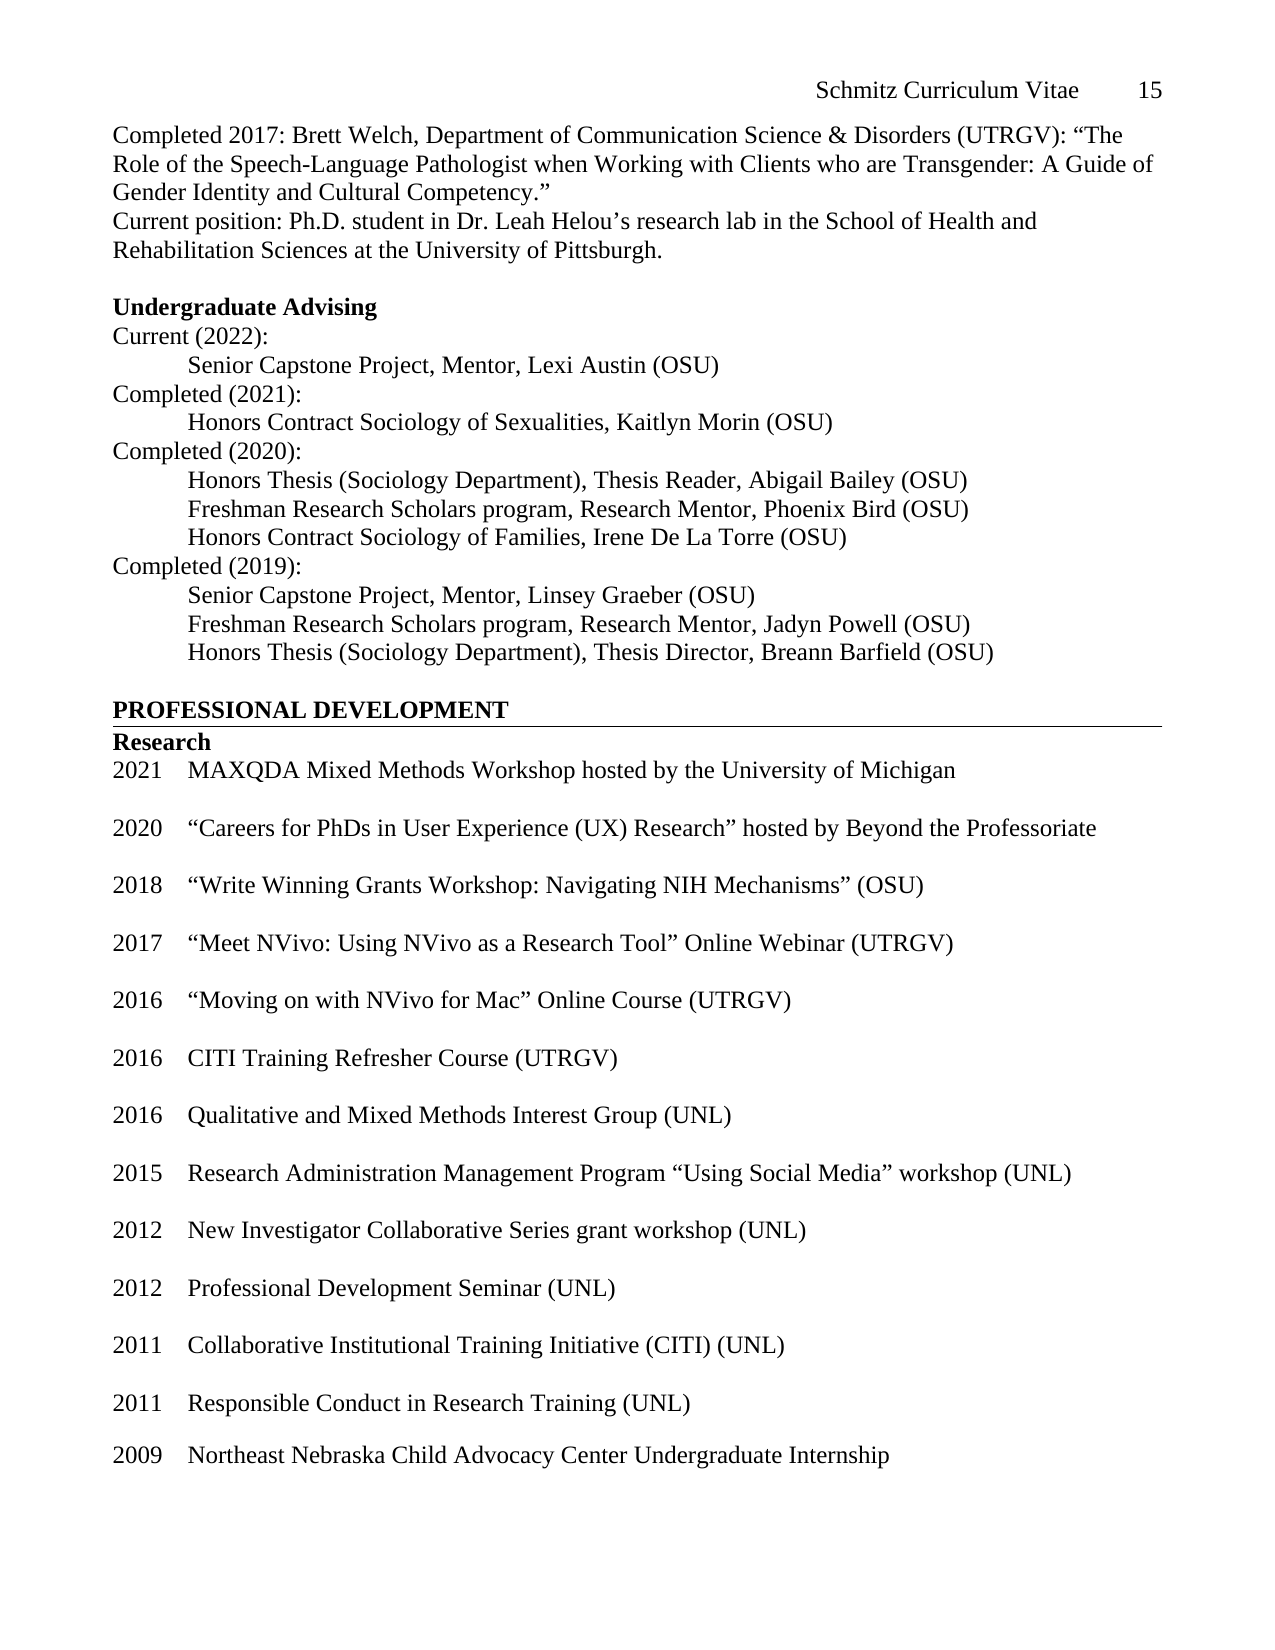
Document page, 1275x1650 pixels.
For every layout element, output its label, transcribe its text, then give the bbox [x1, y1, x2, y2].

text 2016 Qualitative and Mixed Methods Interest Group (UNL) [112, 1101, 1162, 1129]
text 2011 Responsible Conduct in Research Training (UNL) [112, 1388, 1162, 1417]
text PROFESSIONAL DEVELOPMENT [112, 695, 1162, 727]
text Completed 2017: Brett Welch, Department of Communication Science & Disorders (UTRGV): “The Role of the Speech-Language Pathologist when Working with Clients who are Transgender: A Guide of Gender Identity and Cultural Competency.” [112, 120, 1162, 206]
text 2012 New Investigator Collaborative Series grant workshop (UNL) [112, 1216, 1162, 1244]
text Completed (2019): [112, 551, 1162, 580]
text Research [112, 727, 1162, 756]
text Honors Contract Sociology of Sexualities, Kaitlyn Morin (OSU) [112, 407, 1162, 436]
text 2016 CITI Training Refresher Course (UTRGV) [112, 1043, 1162, 1072]
text 2012 Professional Development Seminar (UNL) [112, 1273, 1162, 1302]
text Completed (2021): [112, 379, 1162, 407]
text Completed (2020): [112, 436, 1162, 465]
text 2020 “Careers for PhDs in User Experience (UX) Research” hosted by Beyond the Professoriate [112, 813, 1162, 842]
text Honors Thesis (Sociology Department), Thesis Director, Breann Barfield (OSU) [112, 637, 1162, 666]
text 2011 Collaborative Institutional Training Initiative (CITI) (UNL) [112, 1331, 1162, 1359]
text 2016 “Moving on with NVivo for Mac” Online Course (UTRGV) [112, 986, 1162, 1014]
text Honors Thesis (Sociology Department), Thesis Reader, Abigail Bailey (OSU) [112, 465, 1162, 494]
text 2021 MAXQDA Mixed Methods Workshop hosted by the University of Michigan [112, 756, 1162, 784]
text 2009 Northeast Nebraska Child Advocacy Center Undergraduate Internship [112, 1446, 1162, 1468]
text Freshman Research Scholars program, Research Mentor, Phoenix Bird (OSU) [112, 494, 1162, 522]
text Current position: Ph.D. student in Dr. Leah Helou’s research lab in the School of Health and Rehabilitation Sciences at the University of Pittsburgh. [112, 206, 1162, 264]
text 2015 Research Administration Management Program “Using Social Media” workshop (UNL) [112, 1158, 1162, 1187]
text Undergraduate Advising [112, 292, 1162, 321]
text Current (2022): [112, 321, 1162, 350]
text Senior Capstone Project, Mentor, Lexi Austin (OSU) [112, 350, 1162, 379]
text 2017 “Meet NVivo: Using NVivo as a Research Tool” Online Webinar (UTRGV) [112, 928, 1162, 957]
text Freshman Research Scholars program, Research Mentor, Jadyn Powell (OSU) [112, 609, 1162, 637]
text 2018 “Write Winning Grants Workshop: Navigating NIH Mechanisms” (OSU) [112, 871, 1162, 899]
text Senior Capstone Project, Mentor, Linsey Graeber (OSU) [112, 580, 1162, 609]
text Honors Contract Sociology of Families, Irene De La Torre (OSU) [112, 522, 1162, 551]
